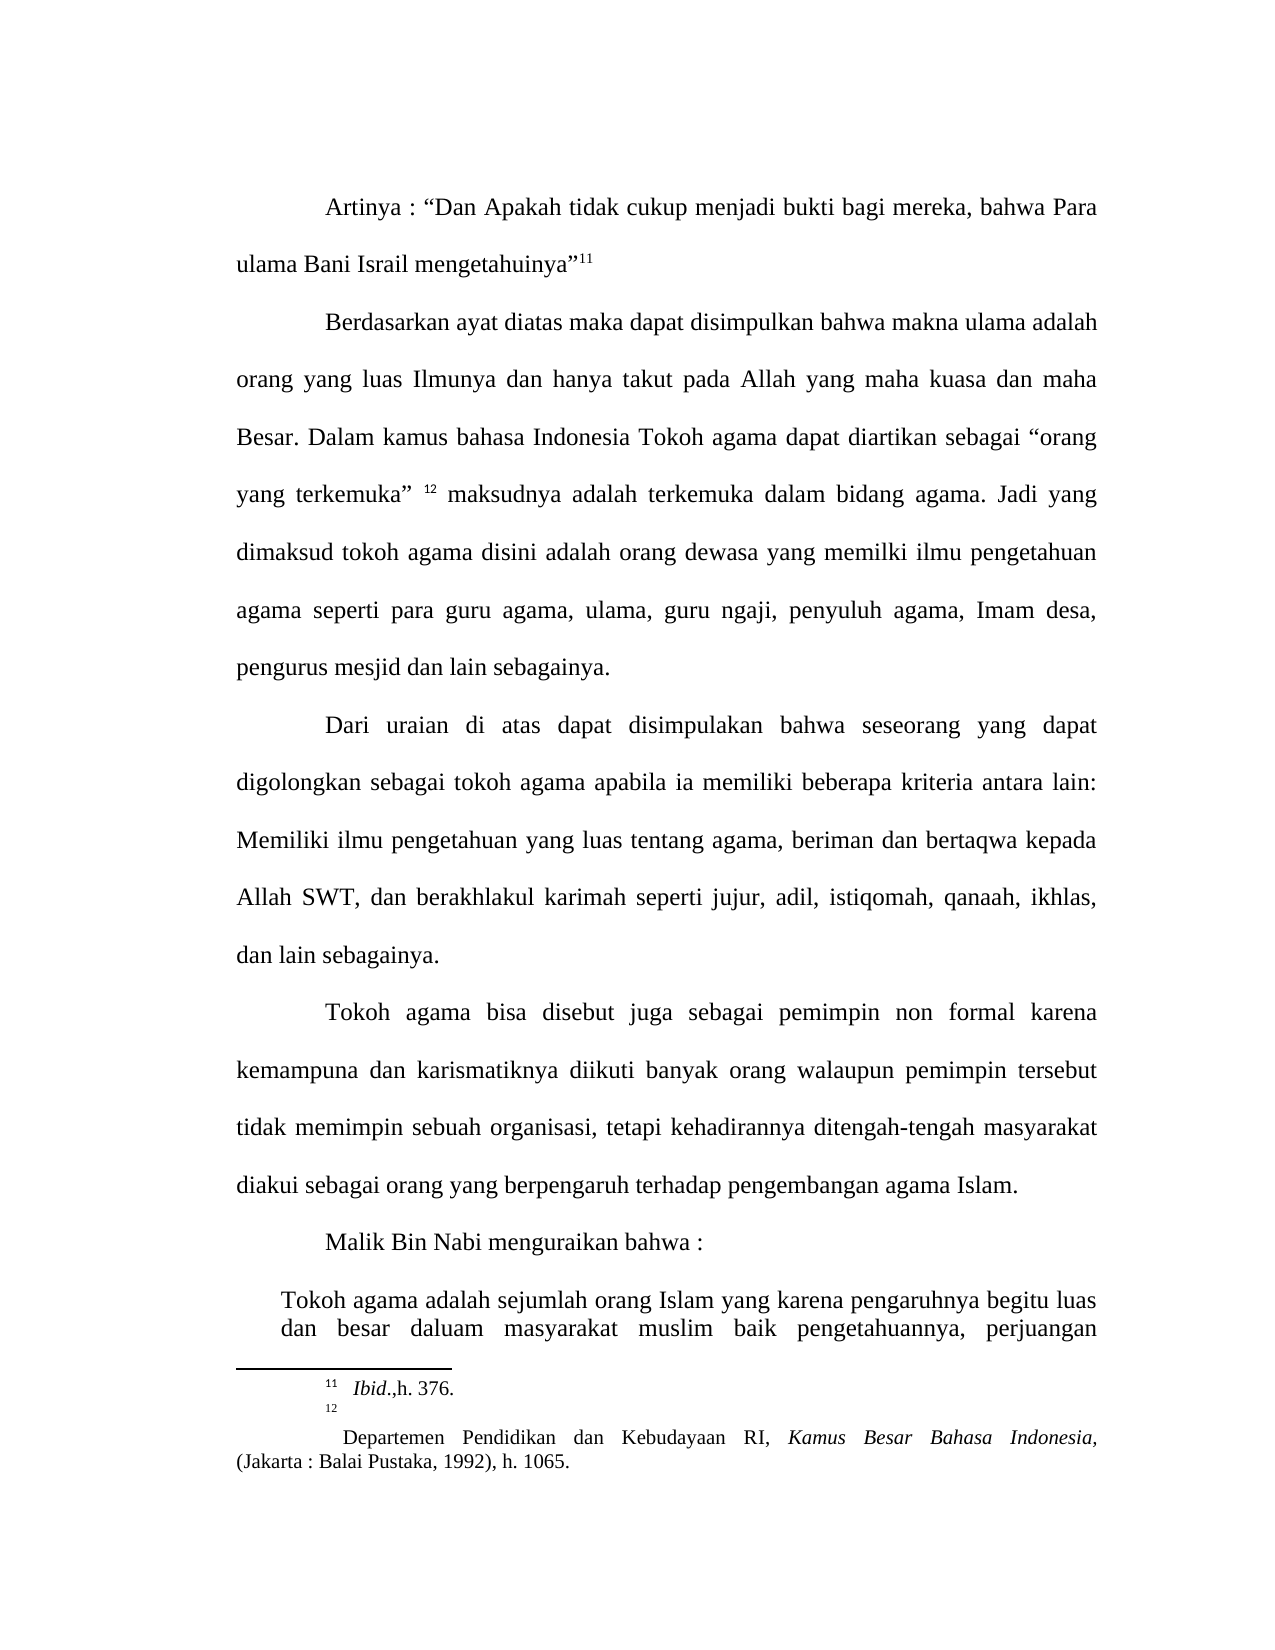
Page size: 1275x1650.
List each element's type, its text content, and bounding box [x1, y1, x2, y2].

list Artinya : “Dan Apakah tidak cukup menjadi bukti bagi mereka, bahwa Para ulama Bani Israil mengetahuinya” [236, 192, 1098, 278]
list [281, 1285, 1098, 1342]
list Berdasarkan ayat diatas maka dapat disimpulkan bahwa makna ulama adalah orang yang luas Ilmunya dan hanya takut pada Allah yang maha kuasa dan maha Besar. Dalam kamus bahasa Indonesia Tokoh agama dapat diartikan sebagai “orang yang terkemuka” maksudnya adalah terkemuka dalam bidang agama. Jadi yang dimaksud tokoh agama disini adalah orang dewasa yang memilki ilmu pengetahuan agama seperti para guru agama, ulama, guru ngaji, penyuluh agama, Imam desa, pengurus mesjid dan lain sebagainya. [236, 307, 1098, 681]
list Malik Bin Nabi menguraikan bahwa : [236, 1227, 1098, 1256]
list Dari uraian di atas dapat disimpulakan bahwa seseorang yang dapat digolongkan sebagai tokoh agama apabila ia memiliki beberapa kriteria antara lain: Memiliki ilmu pengetahuan yang luas tentang agama, beriman dan bertaqwa kepada Allah SWT, dan berakhlakul karimah seperti jujur, adil, istiqomah, qanaah, ikhlas, dan lain sebagainya. [236, 710, 1098, 968]
list Tokoh agama bisa disebut juga sebagai pemimpin non formal karena kemampuna dan karismatiknya diikuti banyak orang walaupun pemimpin tersebut tidak memimpin sebuah organisasi, tetapi kehadirannya ditengah-tengah masyarakat diakui sebagai orang yang berpengaruh terhadap pengembangan agama Islam. [236, 997, 1098, 1198]
